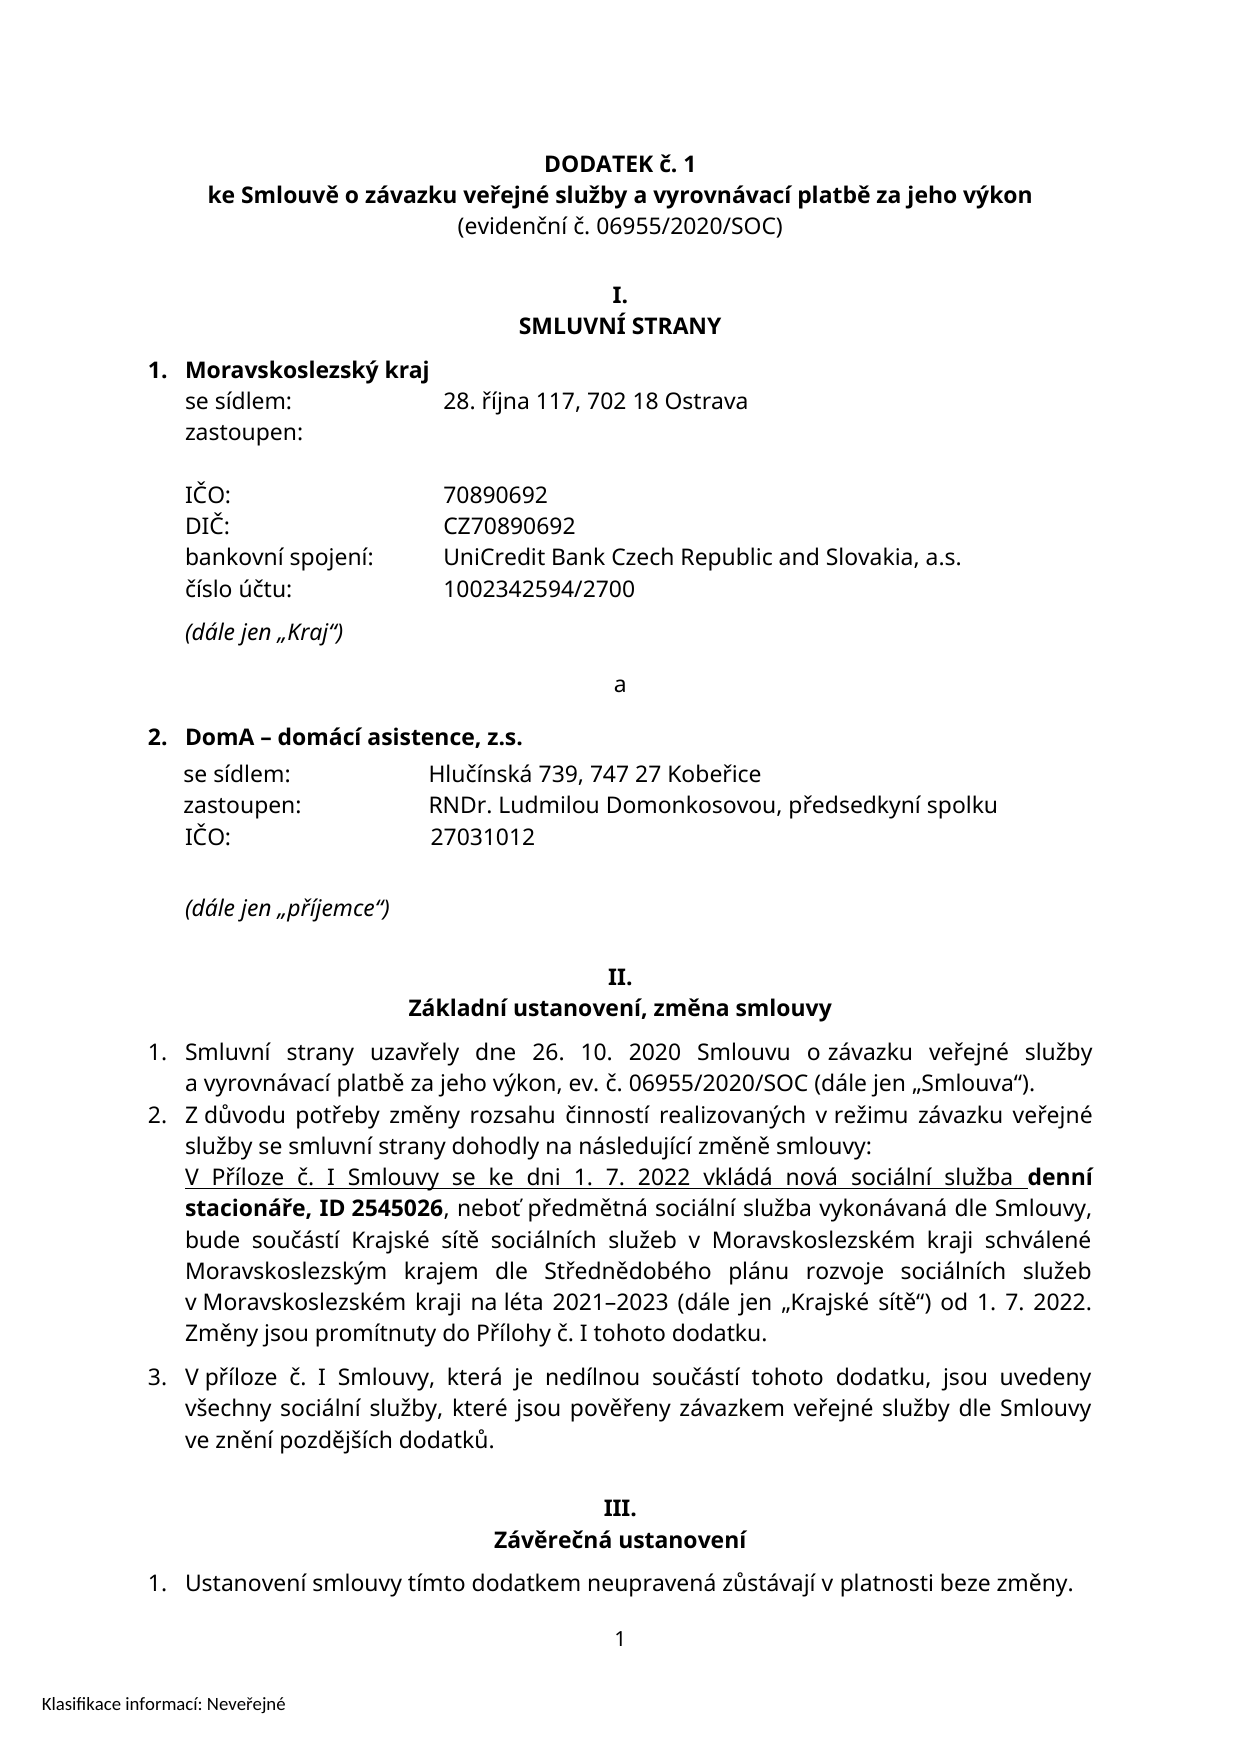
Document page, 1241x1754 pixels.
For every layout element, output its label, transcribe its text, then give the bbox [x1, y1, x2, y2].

subtitle DomA – domácí asistence, z.s. [148, 721, 1093, 752]
list Ustanovení smlouvy tímto dodatkem neupravená zůstávají v platnosti beze změny. [148, 1567, 1093, 1598]
text I. SMLUVNÍ STRANY [148, 279, 1093, 341]
list Smluvní strany uzavřely dne 26. 10. 2020 Smlouvu o závazku veřejné služby a vyrovnávací platbě za jeho výkon, ev. č. 06955/2020/SOC (dále jen „Smlouva“). [148, 1036, 1093, 1098]
text zastoupen: [185, 416, 1093, 448]
text II. Základní ustanovení, změna smlouvy [148, 961, 1093, 1023]
text (dále jen „Kraj“) [185, 616, 1093, 648]
text se sídlem: Hlučínská 739, 747 27 Kobeřice [177, 758, 1093, 789]
text IČO: 27031012 [185, 821, 1093, 852]
text zastoupen: RNDr. Ludmilou Domonkosovou, předsedkyní spolku [177, 789, 1093, 821]
text IČO: 70890692 [185, 479, 1093, 510]
list Z důvodu potřeby změny rozsahu činností realizovaných v režimu závazku veřejné služby se smluvní strany dohodly na následující změně smlouvy: [148, 1098, 1093, 1161]
text DODATEK č. 1 ke Smlouvě o závazku veřejné služby a vyrovnávací platbě za jeho výkon (evidenční č. 06955/2020/SOC) [148, 148, 1093, 241]
text číslo účtu: 1002342594/2700 [185, 573, 1093, 604]
text (dále jen „příjemce“) [185, 892, 1093, 923]
text III. Závěrečná ustanovení [148, 1492, 1093, 1555]
text se sídlem: 28. října 117, 702 18 Ostrava [185, 385, 1093, 416]
text a [148, 668, 1093, 700]
text bankovní spojení: UniCredit Bank Czech Republic and Slovakia, a.s. [185, 541, 1093, 573]
subtitle Moravskoslezský kraj [148, 354, 1093, 385]
list V příloze č. I Smlouvy, která je nedílnou součástí tohoto dodatku, jsou uvedeny všechny sociální služby, které jsou pověřeny závazkem veřejné služby dle Smlouvy ve znění pozdějších dodatků. [148, 1361, 1093, 1455]
list V Příloze č. I Smlouvy se ke dni 1. 7. 2022 vkládá nová sociální služba denní stacionáře, ID 2545026, neboť předmětná sociální služba vykonávaná dle Smlouvy, bude součástí Krajské sítě sociálních služeb v Moravskoslezském kraji schválené Moravskoslezským krajem dle Střednědobého plánu rozvoje sociálních služeb v Moravskoslezském kraji na léta 2021–2023 (dále jen „Krajské sítě“) od 1. 7. 2022. Změny jsou promítnuty do Přílohy č. I tohoto dodatku. [185, 1161, 1093, 1348]
text DIČ: CZ70890692 [185, 510, 1093, 541]
